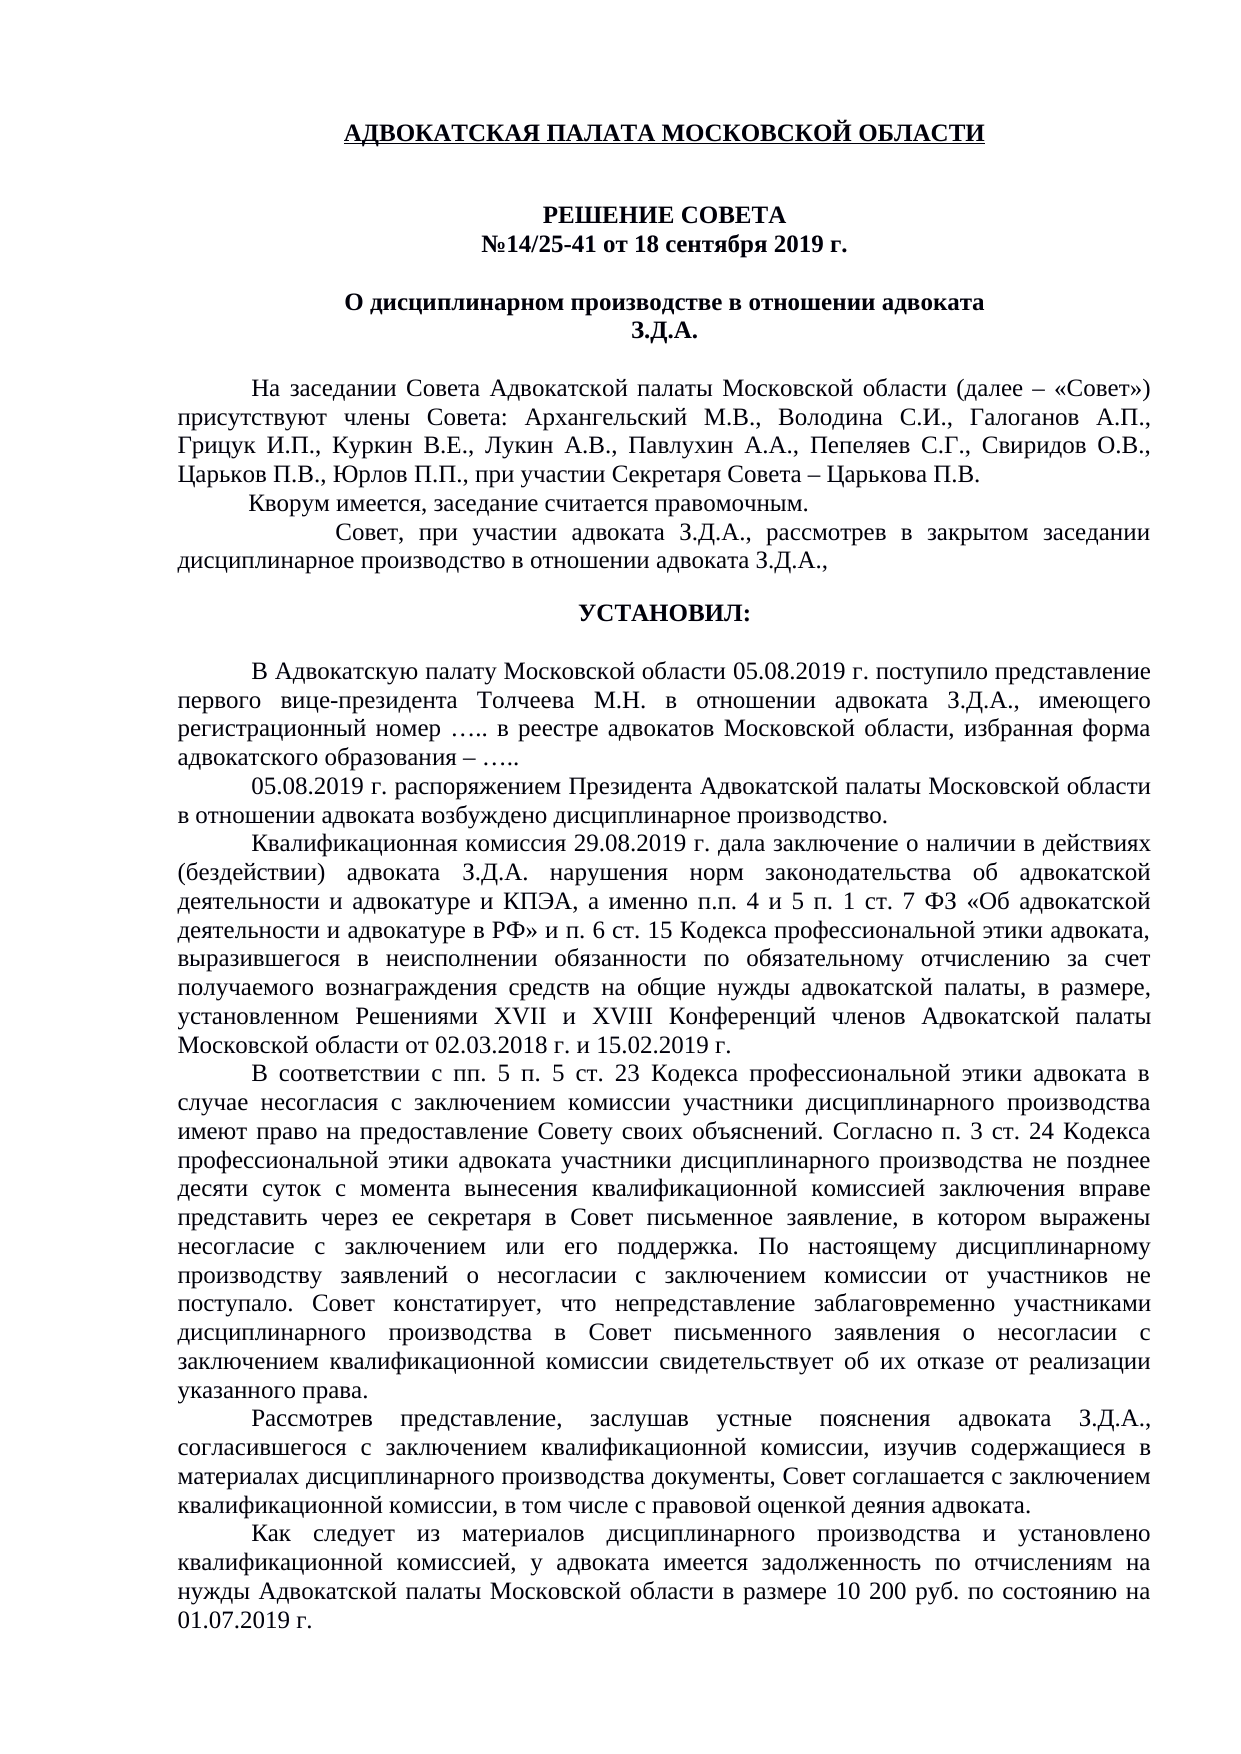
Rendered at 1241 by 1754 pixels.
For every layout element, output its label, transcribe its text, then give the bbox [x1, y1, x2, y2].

text адвокатская палата московской области [177, 118, 1152, 147]
text О дисциплинарном производстве в отношении адвоката [177, 287, 1152, 316]
text 05.08.2019 г. распоряжением Президента Адвокатской палаты Московской области в отношении адвоката возбуждено дисциплинарное производство. [177, 771, 1152, 828]
text В соответствии с пп. 5 п. 5 ст. 23 Кодекса профессиональной этики адвоката в случае несогласия с заключением комиссии участники дисциплинарного производства имеют право на предоставление Совету своих объяснений. Согласно п. 3 ст. 24 Кодекса профессиональной этики адвоката участники дисциплинарного производства не позднее десяти суток с момента вынесения квалификационной комиссией заключения вправе представить через ее секретаря в Совет письменное заявление, в котором выражены несогласие с заключением или его поддержка. По настоящему дисциплинарному производству заявлений о несогласии с заключением комиссии от участников не поступало. Совет констатирует, что непредставление заблаговременно участниками дисциплинарного производства в Совет письменного заявления о несогласии с заключением квалификационной комиссии свидетельствует об их отказе от реализации указанного права. [177, 1058, 1152, 1403]
text №14/25-41 от 18 сентября 2019 г. [177, 229, 1152, 258]
text Кворум имеется, заседание считается правомочным. [177, 488, 1152, 517]
text Рассмотрев представление, заслушав устные пояснения адвоката З.Д.А., согласившегося с заключением квалификационной комиссии, изучив содержащиеся в материалах дисциплинарного производства документы, Совет соглашается с заключением квалификационной комиссии, в том числе с правовой оценкой деяния адвоката. [177, 1403, 1152, 1518]
text УСТАНОВИЛ: [177, 598, 1152, 627]
text Квалификационная комиссия 29.08.2019 г. дала заключение о наличии в действиях (бездействии) адвоката З.Д.А. нарушения норм законодательства об адвокатской деятельности и адвокатуре и КПЭА, а именно п.п. 4 и 5 п. 1 ст. 7 ФЗ «Об адвокатской деятельности и адвокатуре в РФ» и п. 6 ст. 15 Кодекса профессиональной этики адвоката, выразившегося в неисполнении обязанности по обязательному отчислению за счет получаемого вознаграждения средств на общие нужды адвокатской палаты, в размере, установленном Решениями XVII и XVIII Конференций членов Адвокатской палаты Московской области от 02.03.2018 г. и 15.02.2019 г. [177, 828, 1152, 1058]
text Как следует из материалов дисциплинарного производства и установлено квалификационной комиссией, у адвоката имеется задолженность по отчислениям на нужды Адвокатской палаты Московской области в размере 10 200 руб. по состоянию на 01.07.2019 г. [177, 1518, 1152, 1633]
subtitle Решение СОВЕТА [177, 201, 1152, 229]
text З.Д.А. [177, 316, 1152, 344]
text На заседании Совета Адвокатской палаты Московской области (далее – «Совет») присутствуют члены Совета: Архангельский М.В., Володина С.И., Галоганов А.П., Грицук И.П., Куркин В.Е., Лукин А.В., Павлухин А.А., Пепеляев С.Г., Свиридов О.В., Царьков П.В., Юрлов П.П., при участии Секретаря Совета – Царькова П.В. [177, 373, 1152, 488]
text В Адвокатскую палату Московской области 05.08.2019 г. поступило представление первого вице-президента Толчеева М.Н. в отношении адвоката З.Д.А., имеющего регистрационный номер ….. в реестре адвокатов Московской области, избранная форма адвокатского образования – ….. [177, 656, 1152, 771]
text Совет, при участии адвоката З.Д.А., рассмотрев в закрытом заседании дисциплинарное производство в отношении адвоката З.Д.А., [177, 517, 1152, 574]
